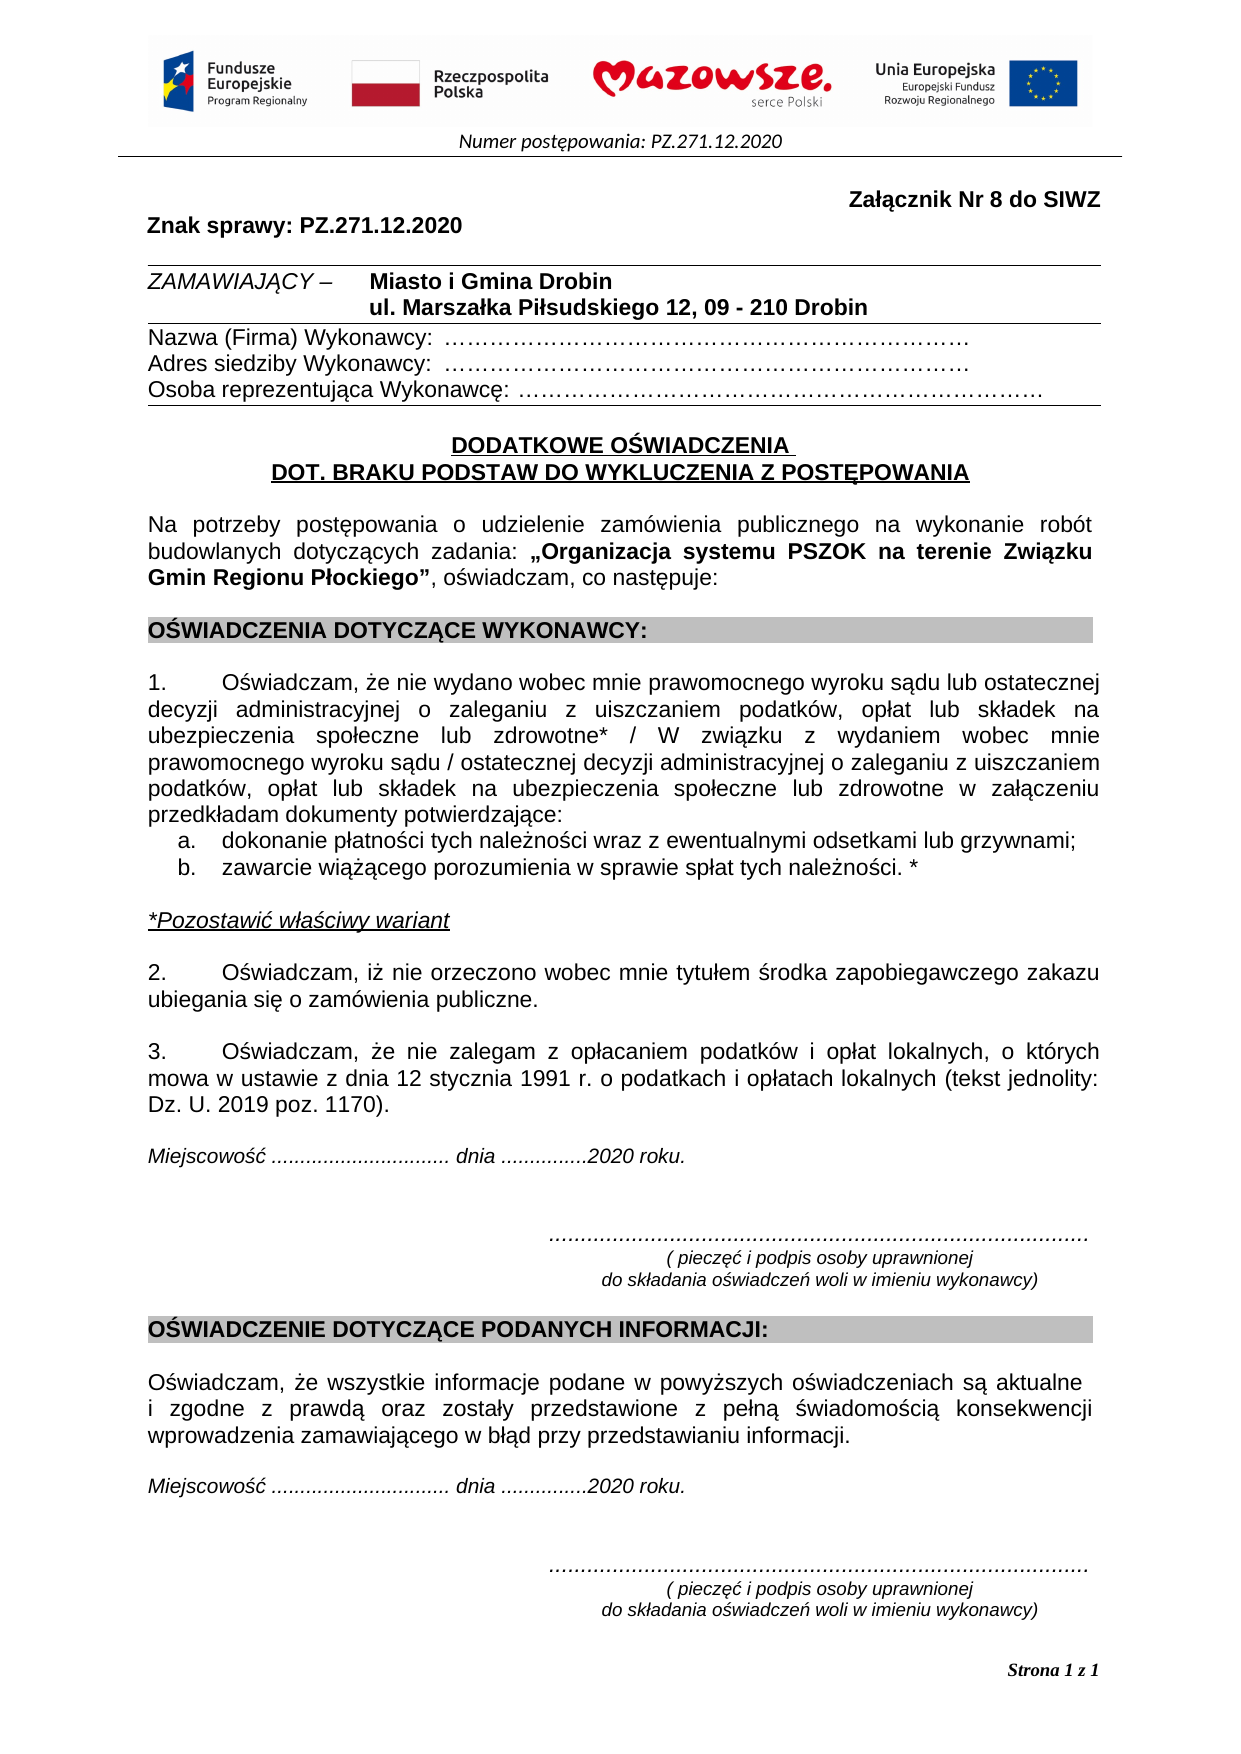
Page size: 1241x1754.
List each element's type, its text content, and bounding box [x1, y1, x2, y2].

text ..................................................................................... [546, 1551, 1093, 1577]
text Na potrzeby postępowania o udzielenie zamówienia publicznego na wykonanie robót budowlanych dotyczących zadania: „Organizacja systemu PSZOK na terenie Związku Gmin Regionu Płockiego”, oświadczam, co następuje: [148, 511, 1093, 590]
text a. dokonanie płatności tych należności wraz z ewentualnymi odsetkami lub grzywnami; [177, 827, 1101, 854]
text ( pieczęć i podpis osoby uprawnionej [546, 1577, 1093, 1599]
text Nazwa (Firma) Wykonawcy: …………………………………………………………… [148, 324, 1101, 350]
text Znak sprawy: PZ.271.12.2020 [147, 212, 1101, 238]
text Adres siedziby Wykonawcy: …………………………………………………………… [148, 350, 1101, 376]
text ul. Marszałka Piłsudskiego 12, 09 - 210 Drobin [148, 294, 1101, 323]
text *Pozostawić właściwy wariant [148, 907, 1101, 933]
text DOT. BRAKU PODSTAW DO WYKLUCZENIA Z POSTĘPOWANIA [148, 458, 1093, 485]
text Miejscowość ............................... dnia ...............2020 roku. [148, 1474, 1101, 1498]
text Oświadczam, że wszystkie informacje podane w powyższych oświadczeniach są aktualne i zgodne z prawdą oraz zostały przedstawione z pełną świadomością konsekwencji wprowadzenia zamawiającego w błąd przy przedstawianiu informacji. [148, 1369, 1093, 1448]
text do składania oświadczeń woli w imieniu wykonawcy) [546, 1268, 1093, 1290]
text ZAMAWIAJĄCY – Miasto i Gmina Drobin [148, 266, 1101, 294]
text Załącznik Nr 8 do SIWZ [148, 186, 1101, 212]
text 1. Oświadczam, że nie wydano wobec mnie prawomocnego wyroku sądu lub ostatecznej decyzji administracyjnej o zaleganiu z uiszczaniem podatków, opłat lub składek na ubezpieczenia społeczne lub zdrowotne* / W związku z wydaniem wobec mnie prawomocnego wyroku sądu / ostatecznej decyzji administracyjnej o zaleganiu z uiszczaniem podatków, opłat lub składek na ubezpieczenia społeczne lub zdrowotne w załączeniu przedkładam dokumenty potwierdzające: [148, 669, 1101, 827]
text b. zawarcie wiążącego porozumienia w sprawie spłat tych należności. * [177, 854, 1101, 880]
text OŚWIADCZENIE DOTYCZĄCE PODANYCH INFORMACJI: [148, 1316, 1093, 1343]
text 3. Oświadczam, że nie zalegam z opłacaniem podatków i opłat lokalnych, o których mowa w ustawie z dnia 12 stycznia 1991 r. o podatkach i opłatach lokalnych (tekst jednolity: Dz. U. 2019 poz. 1170). [148, 1038, 1101, 1117]
text 2. Oświadczam, iż nie orzeczono wobec mnie tytułem środka zapobiegawczego zakazu ubiegania się o zamówienia publiczne. [148, 959, 1101, 1012]
text do składania oświadczeń woli w imieniu wykonawcy) [546, 1599, 1093, 1621]
text Miejscowość ............................... dnia ...............2020 roku. [148, 1144, 1101, 1168]
picture [148, 35, 1093, 127]
text ..................................................................................... [546, 1220, 1093, 1247]
text OŚWIADCZENIA DOTYCZĄCE WYKONAWCY: [148, 617, 1093, 643]
text Osoba reprezentująca Wykonawcę: …………………………………………………………… [148, 376, 1101, 405]
text ( pieczęć i podpis osoby uprawnionej [546, 1247, 1093, 1268]
text DODATKOWE OŚWIADCZENIA [148, 432, 1093, 458]
